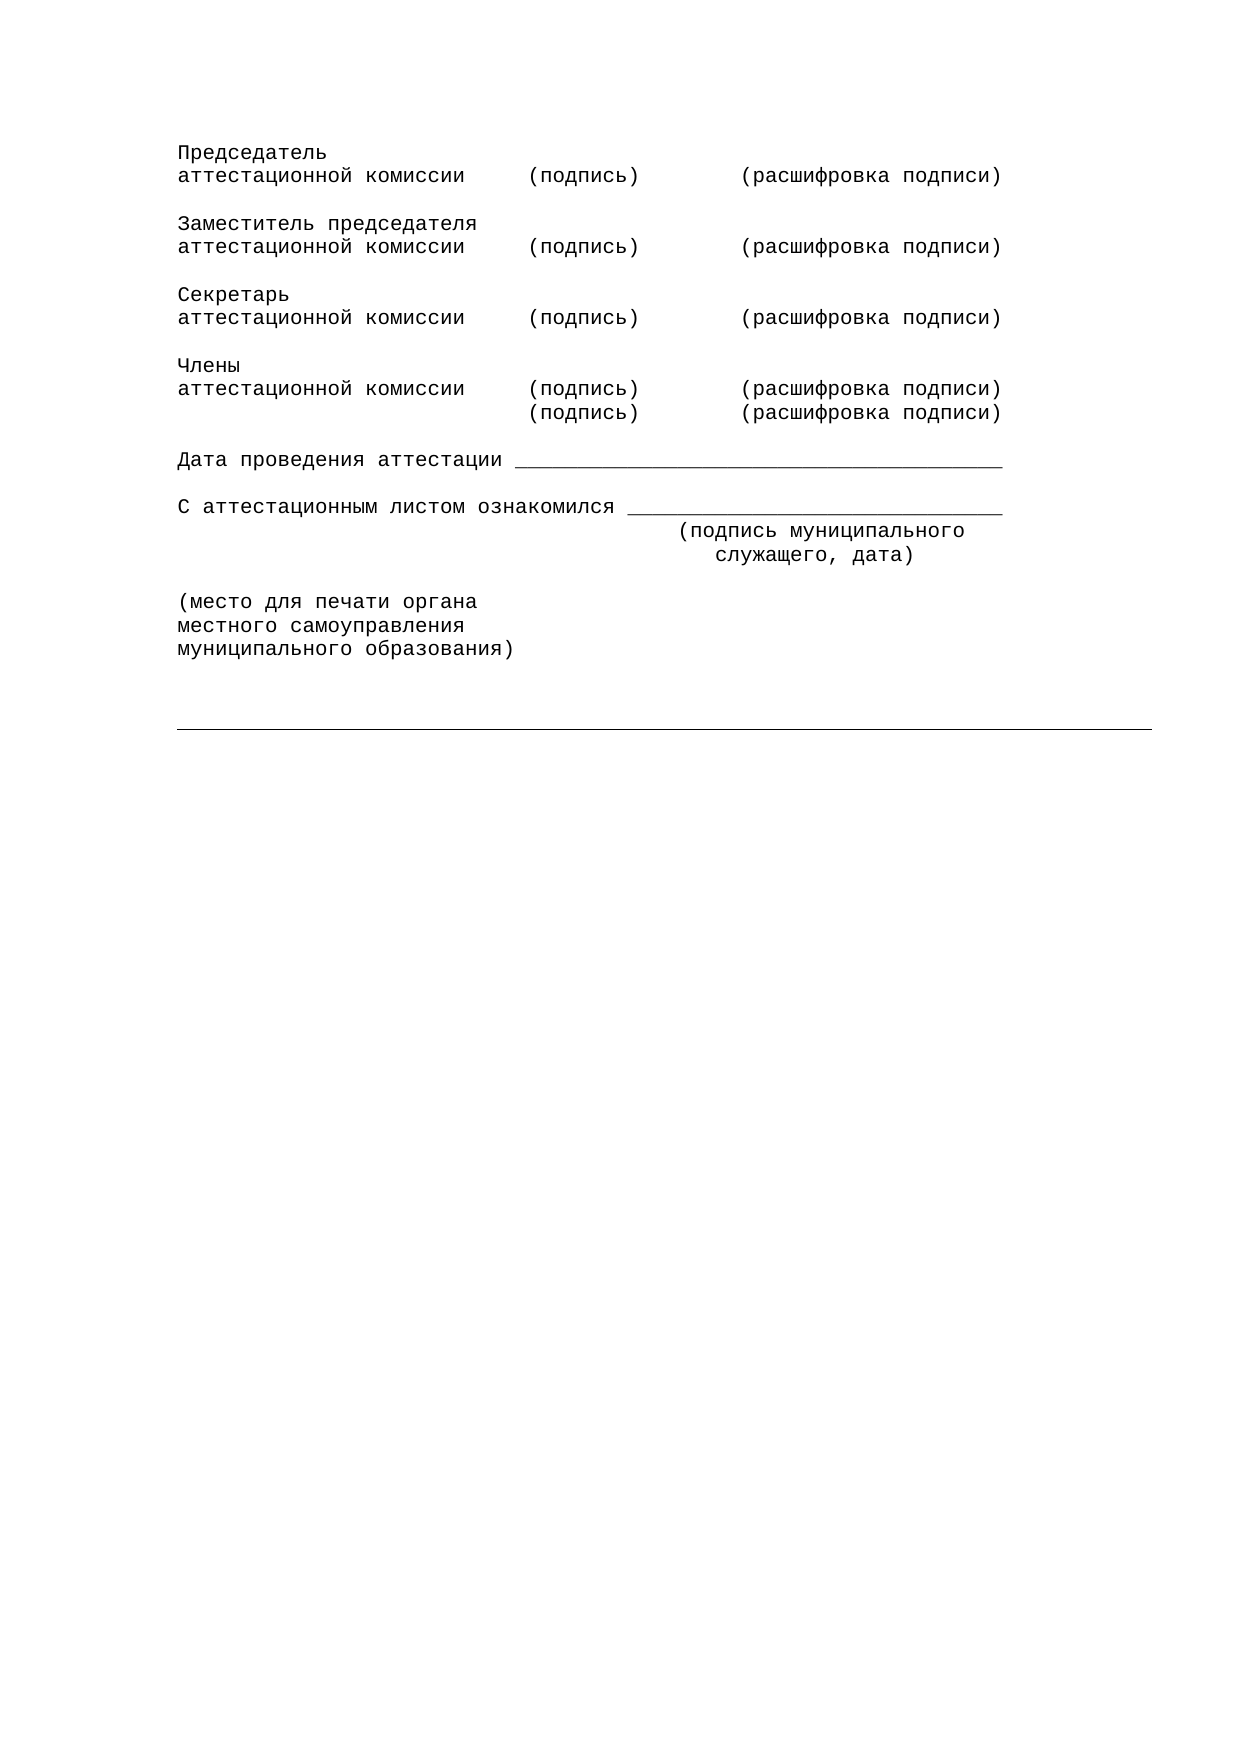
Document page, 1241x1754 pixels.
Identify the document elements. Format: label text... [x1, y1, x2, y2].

text С аттестационным листом ознакомился ______________________________ [177, 496, 1152, 520]
text (подпись муниципального [177, 520, 1152, 544]
text (место для печати органа [177, 591, 1152, 615]
text аттестационной комиссии (подпись) (расшифровка подписи) [177, 378, 1152, 402]
text местного самоуправления [177, 615, 1152, 638]
text Заместитель председателя [177, 213, 1152, 236]
text (подпись) (расшифровка подписи) [177, 402, 1152, 426]
text Дата проведения аттестации _______________________________________ [177, 449, 1152, 473]
text аттестационной комиссии (подпись) (расшифровка подписи) [177, 307, 1152, 331]
text Председатель [177, 142, 1152, 165]
text Члены [177, 354, 1152, 378]
text аттестационной комиссии (подпись) (расшифровка подписи) [177, 165, 1152, 189]
text аттестационной комиссии (подпись) (расшифровка подписи) [177, 236, 1152, 260]
text муниципального образования) [177, 638, 1152, 662]
text служащего, дата) [177, 544, 1152, 567]
text Секретарь [177, 284, 1152, 307]
